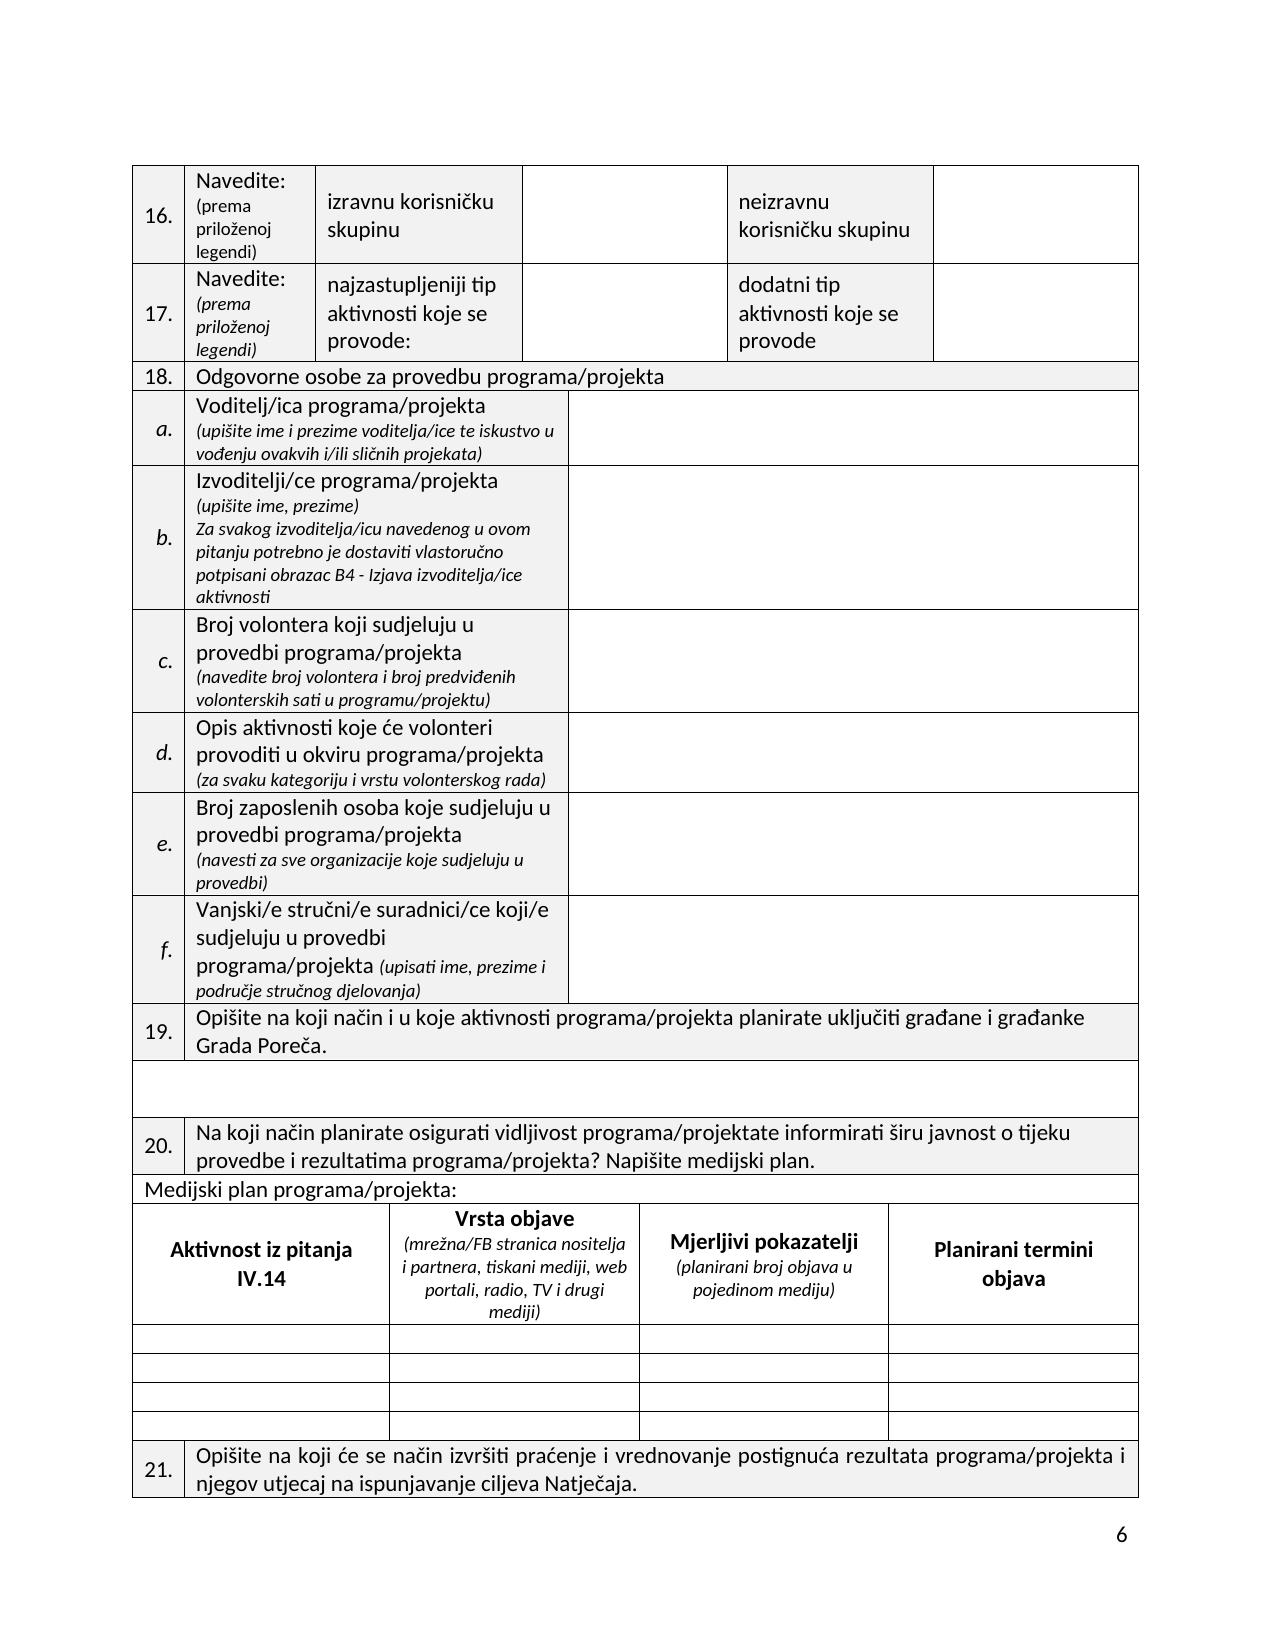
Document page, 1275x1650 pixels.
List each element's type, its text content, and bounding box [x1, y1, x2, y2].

table_cell b. [133, 466, 184, 609]
table_cell [523, 264, 727, 361]
table_cell [569, 793, 1138, 894]
table_cell [390, 1325, 639, 1353]
table_header neizravnu korisničku skupinu [728, 166, 933, 263]
table_cell a. [133, 391, 184, 465]
table_cell Voditelj/ica programa/projekta (upišite ime i prezime voditelja/ice te iskustvo u vođenju ovakvih i/ili sličnih projekata) [185, 391, 568, 465]
table_cell 17. [133, 264, 184, 361]
table_cell d. [133, 713, 184, 792]
table_cell [889, 1354, 1138, 1382]
table_cell Opišite na koji će se način izvršiti praćenje i vrednovanje postignuća rezultata programa/projekta i njegov utjecaj na ispunjavanje ciljeva Natječaja. [185, 1441, 1138, 1497]
table_cell [889, 1325, 1138, 1353]
table_cell [640, 1383, 888, 1411]
table_cell Broj zaposlenih osoba koje sudjeluju u provedbi programa/projekta (navesti za sve organizacije koje sudjeluju u provedbi) [185, 793, 568, 894]
table_cell Izvoditelji/ce programa/projekta (upišite ime, prezime) Za svakog izvoditelja/icu navedenog u ovom pitanju potrebno je dostaviti vlastoručno potpisani obrazac B4 - Izjava izvoditelja/ice aktivnosti [185, 466, 568, 609]
table_cell [889, 1383, 1138, 1411]
table_cell [640, 1354, 888, 1382]
table_cell [390, 1354, 639, 1382]
table_cell [133, 1325, 389, 1353]
table_cell [640, 1325, 888, 1353]
table_cell [133, 1061, 1138, 1117]
table_cell Planirani termini objava [889, 1204, 1138, 1323]
table_cell f. [133, 896, 184, 1002]
table_header izravnu korisničku skupinu [316, 166, 522, 263]
table_cell [569, 466, 1138, 609]
table_cell [569, 391, 1138, 465]
table_cell Medijski plan programa/projekta: [133, 1175, 1138, 1203]
table_cell [390, 1383, 639, 1411]
table_cell [390, 1412, 639, 1440]
table_cell Odgovorne osobe za provedbu programa/projekta [185, 362, 1138, 390]
table_cell dodatni tip aktivnosti koje se provode [728, 264, 933, 361]
table_cell [569, 896, 1138, 1002]
table_cell Na koji način planirate osigurati vidljivost programa/projektate informirati širu javnost o tijeku provedbe i rezultatima programa/projekta? Napišite medijski plan. [185, 1118, 1138, 1174]
table_header 16. [133, 166, 184, 263]
table_cell [934, 264, 1138, 361]
table_cell Broj volontera koji sudjeluju u provedbi programa/projekta (navedite broj volontera i broj predviđenih volonterskih sati u programu/projektu) [185, 610, 568, 712]
table_cell 18. [133, 362, 184, 390]
table_cell [640, 1412, 888, 1440]
table_cell [569, 713, 1138, 792]
table_cell c. [133, 610, 184, 712]
table_cell Opis aktivnosti koje će volonteri provoditi u okviru programa/projekta (za svaku kategoriju i vrstu volonterskog rada) [185, 713, 568, 792]
table_cell Aktivnost iz pitanja IV.14 [133, 1204, 389, 1323]
table_cell Navedite: (prema priloženoj legendi) [185, 264, 315, 361]
table_cell 19. [133, 1004, 184, 1059]
table_cell 21. [133, 1441, 184, 1497]
table_cell Mjerljivi pokazatelji (planirani broj objava u pojedinom mediju) [640, 1204, 888, 1323]
table_cell e. [133, 793, 184, 894]
table_cell [889, 1412, 1138, 1440]
table_cell najzastupljeniji tip aktivnosti koje se provode: [316, 264, 522, 361]
table_cell [133, 1383, 389, 1411]
table_cell [133, 1412, 389, 1440]
table_header [934, 166, 1138, 263]
table_header [523, 166, 727, 263]
table_cell Opišite na koji način i u koje aktivnosti programa/projekta planirate uključiti građane i građanke Grada Poreča. [185, 1004, 1138, 1059]
table_cell [133, 1354, 389, 1382]
table_cell Vrsta objave (mrežna/FB stranica nositelja i partnera, tiskani mediji, web portali, radio, TV i drugi mediji) [390, 1204, 639, 1323]
table_cell [569, 610, 1138, 712]
table_cell Vanjski/e stručni/e suradnici/ce koji/e sudjeluju u provedbi programa/projekta (upisati ime, prezime i područje stručnog djelovanja) [185, 896, 568, 1002]
table_header Navedite: (prema priloženoj legendi) [185, 166, 315, 263]
table_cell 20. [133, 1118, 184, 1174]
